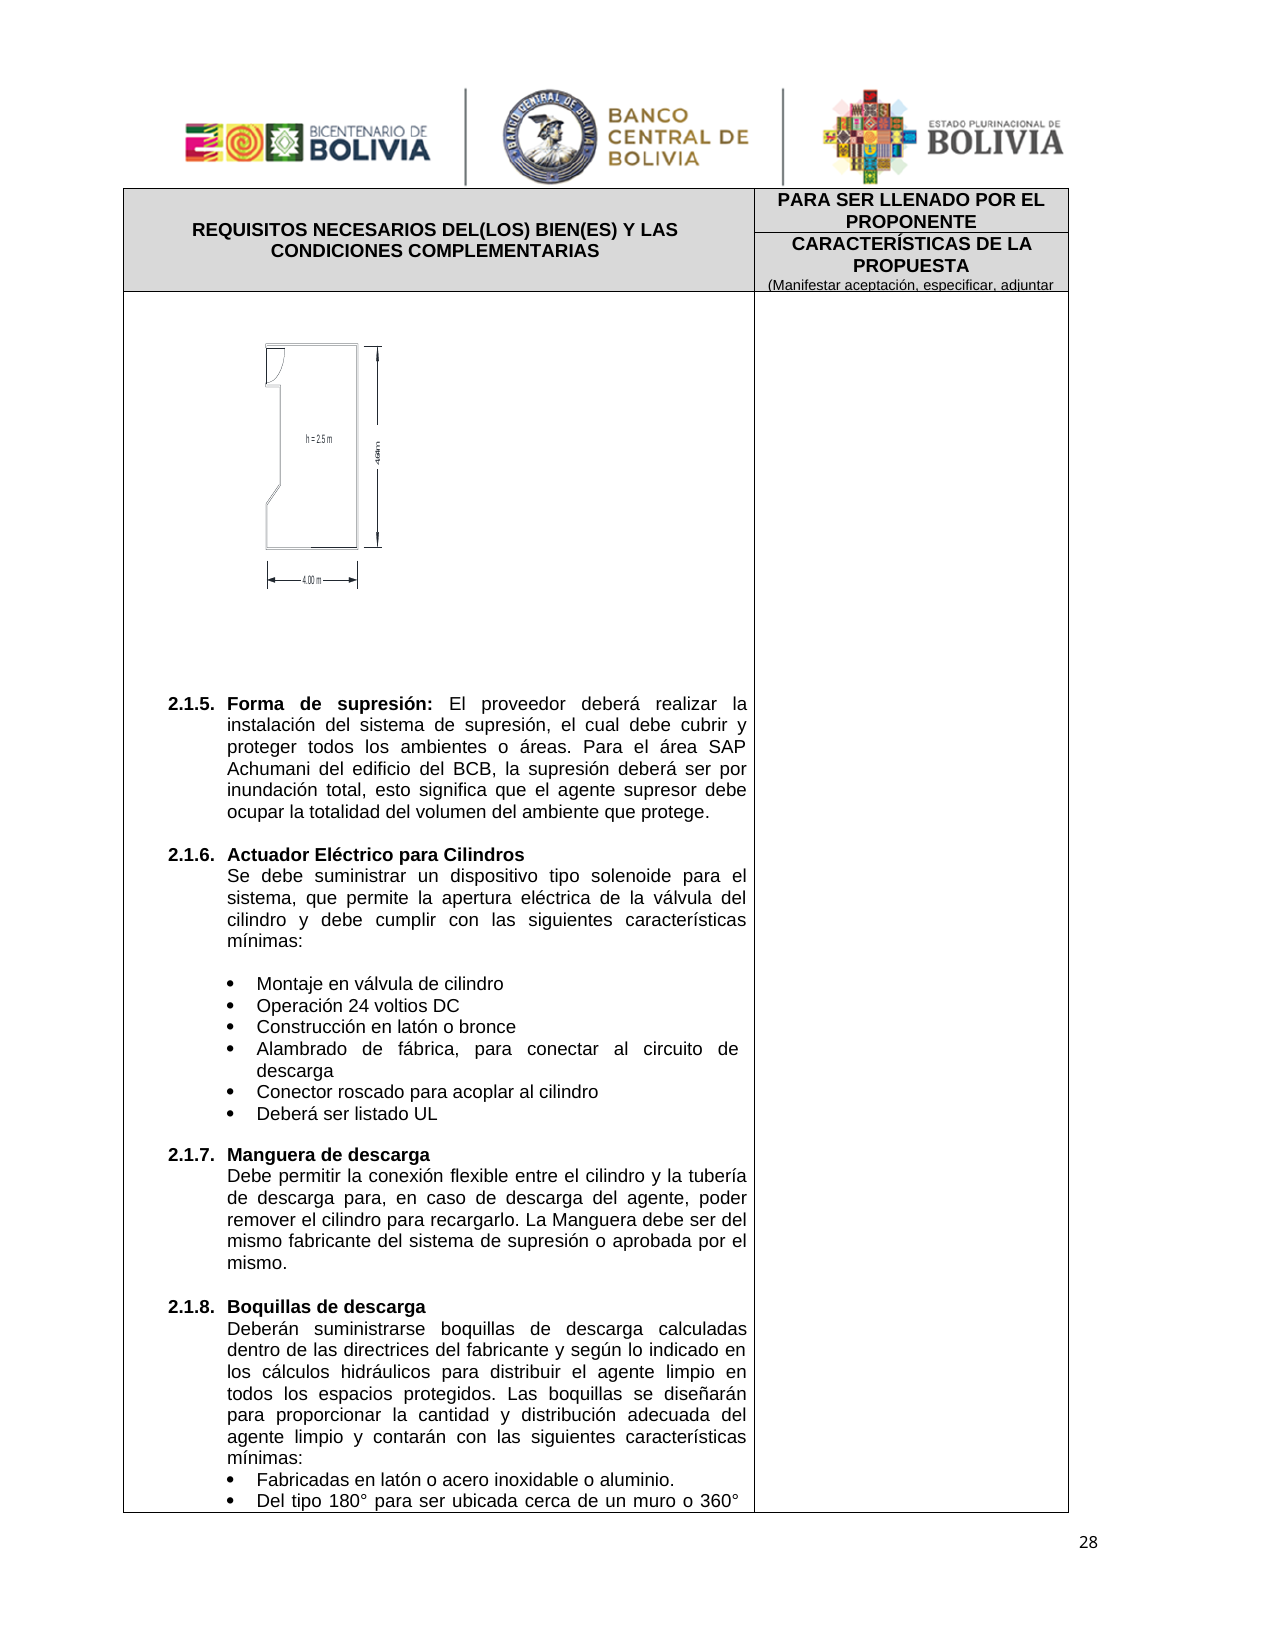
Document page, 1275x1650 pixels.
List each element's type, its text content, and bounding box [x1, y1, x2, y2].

table_cell CARACTERÍSTICAS DE LA PROPUESTA (Manifestar aceptación, especificar, adjuntar lo requerido según el registro específico para cada requisito) [755, 233, 1068, 291]
table_header PARA SER LLENADO POR EL PROPONENTE [755, 189, 1068, 232]
picture [166, 34, 1087, 188]
table_header REQUISITOS NECESARIOS DEL(LOS) BIEN(ES) Y LAS CONDICIONES COMPLEMENTARIAS [124, 189, 754, 291]
table_cell [755, 292, 1068, 1512]
